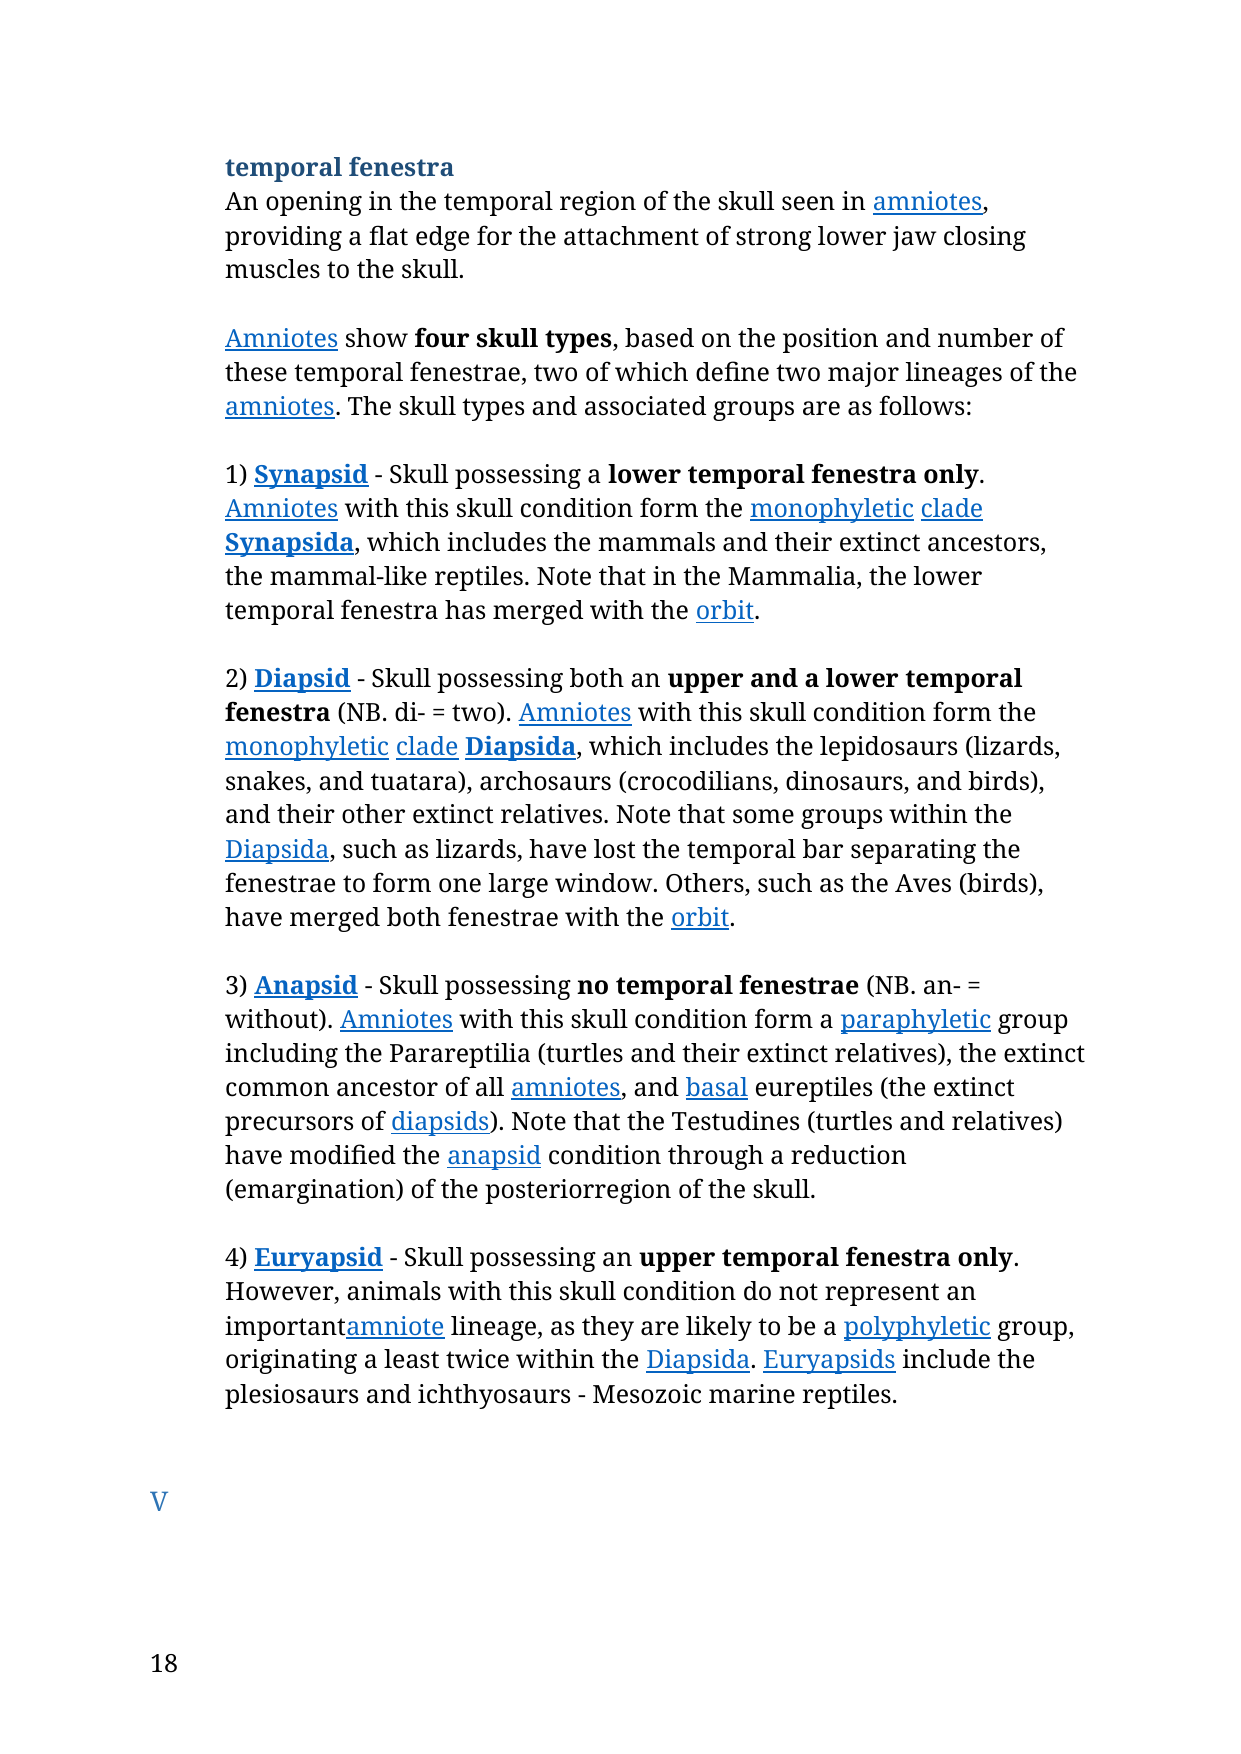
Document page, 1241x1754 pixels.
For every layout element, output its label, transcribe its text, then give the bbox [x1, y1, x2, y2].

text An opening in the temporal region of the skull seen in amniotes, providing a flat edge for the attachment of strong lower jaw closing muscles to the skull. Amniotes show four skull types, based on the position and number of these temporal fenestrae, two of which define two major lineages of the amniotes. The skull types and associated groups are as follows: 1) Synapsid - Skull possessing a lower temporal fenestra only. Amniotes with this skull condition form the monophyletic clade Synapsida, which includes the mammals and their extinct ancestors, the mammal-like reptiles. Note that in the Mammalia, the lower temporal fenestra has merged with the orbit. 2) Diapsid - Skull possessing both an upper and a lower temporal fenestra (NB. di- = two). Amniotes with this skull condition form the monophyletic clade Diapsida, which includes the lepidosaurs (lizards, snakes, and tuatara), archosaurs (crocodilians, dinosaurs, and birds), and their other extinct relatives. Note that some groups within the Diapsida, such as lizards, have lost the temporal bar separating the fenestrae to form one large window. Others, such as the Aves (birds), have merged both fenestrae with the orbit. 3) Anapsid - Skull possessing no temporal fenestrae (NB. an- = without). Amniotes with this skull condition form a paraphyletic group including the Parareptilia (turtles and their extinct relatives), the extinct common ancestor of all amniotes, and basal eureptiles (the extinct precursors of diapsids). Note that the Testudines (turtles and relatives) have modified the anapsid condition through a reduction (emargination) of the posteriorregion of the skull. 4) Euryapsid - Skull possessing an upper temporal fenestra only. However, animals with this skull condition do not represent an importantamniote lineage, as they are likely to be a polyphyletic group, originating a least twice within the Diapsida. Euryapsids include the plesiosaurs and ichthyosaurs - Mesozoic marine reptiles. [225, 184, 1090, 1410]
subtitle temporal fenestra [150, 150, 1090, 184]
subtitle V [150, 1483, 1090, 1519]
